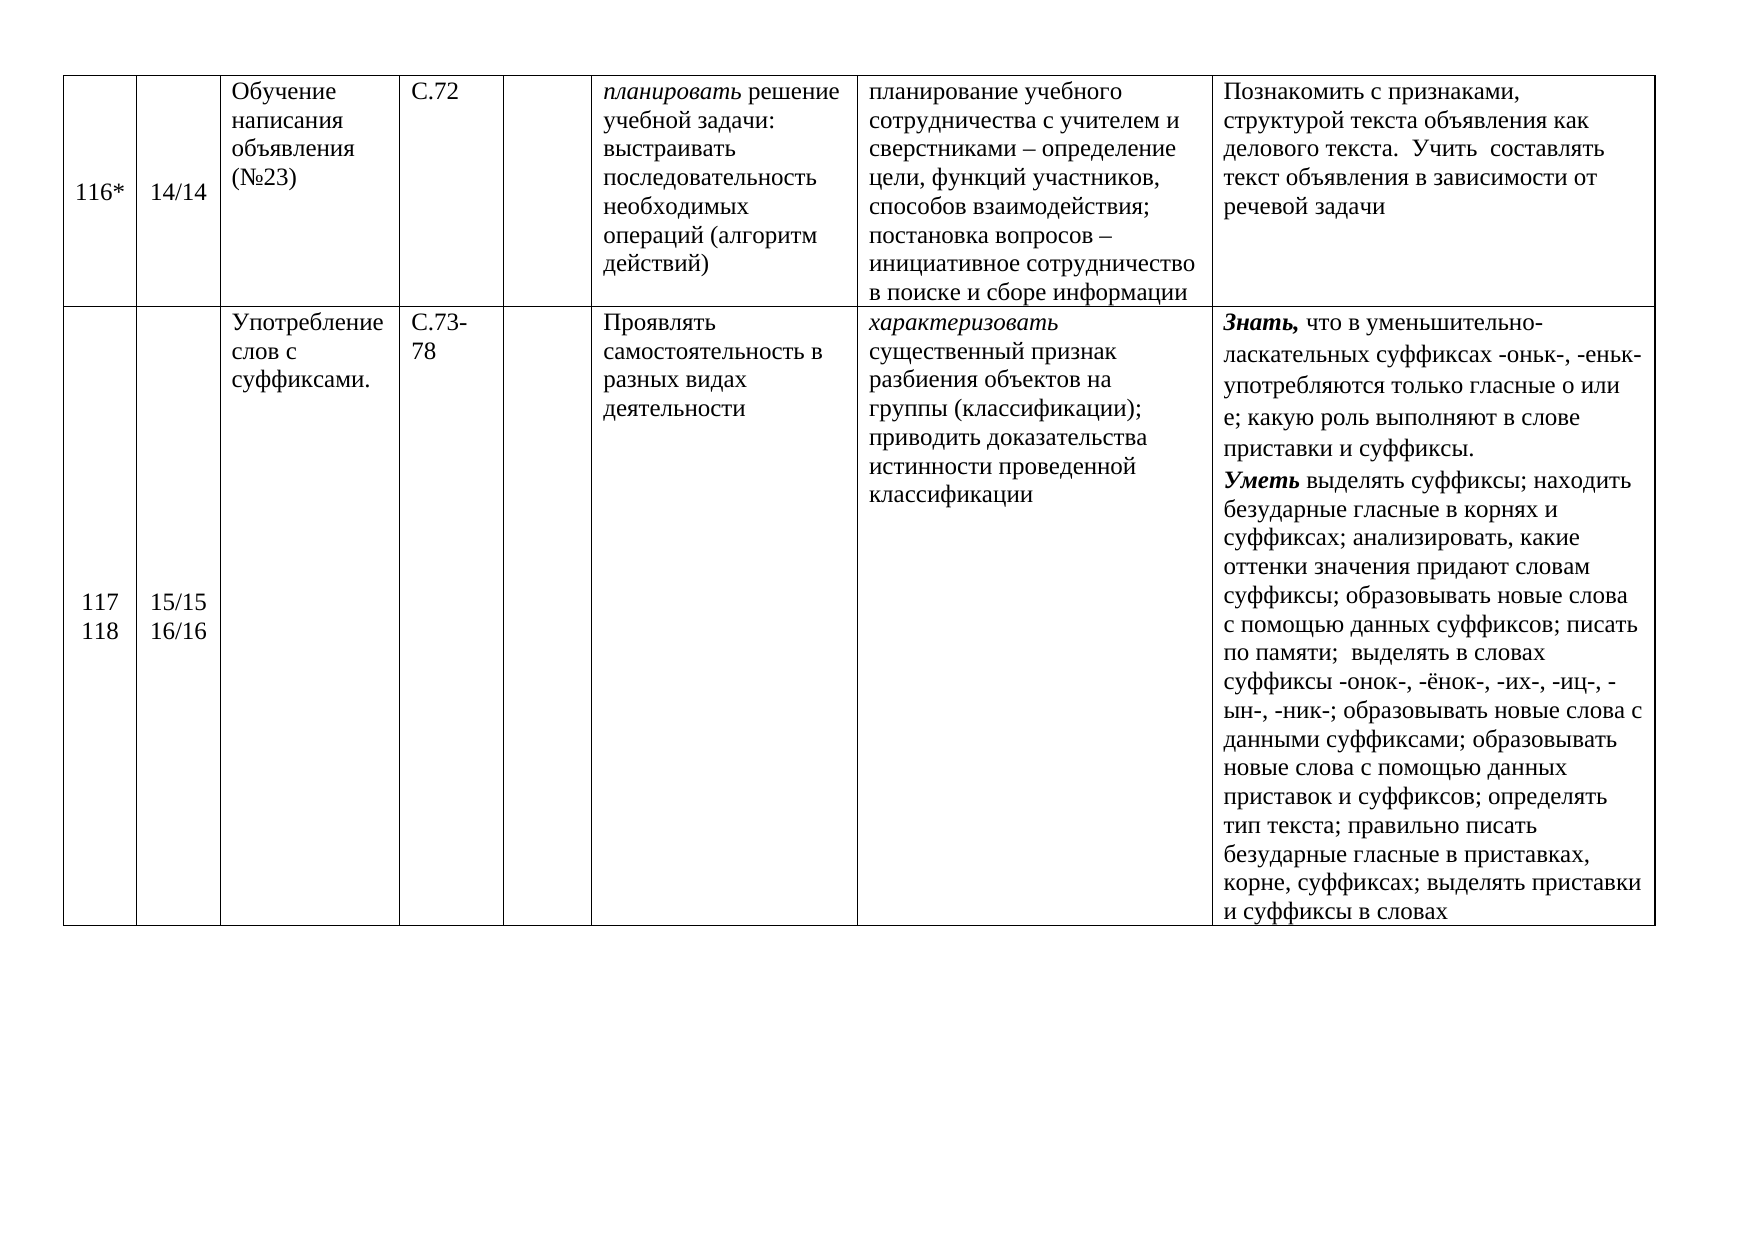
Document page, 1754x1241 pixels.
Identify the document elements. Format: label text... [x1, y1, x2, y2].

table_cell Обучение написания объявления (№23) [221, 76, 399, 306]
table_cell Употребление слов с суффиксами. [221, 307, 399, 925]
table_cell 117 118 [64, 307, 136, 925]
table_cell планирование учебного сотрудничества с учителем и сверстниками – определение цели, функций участников, способов взаимодействия; постановка вопросов – инициативное сотрудничество в поиске и сборе информации [858, 76, 1212, 306]
table_cell [504, 307, 591, 925]
table_cell 15/15 16/16 [137, 307, 220, 925]
table_cell С.73-78 [400, 307, 503, 925]
table_cell характеризовать существенный признак разбиения объектов на группы (классификации); приводить доказательства истинности проведенной классификации [858, 307, 1212, 925]
table_cell планировать решение учебной задачи: выстраивать последовательность необходимых операций (алгоритм действий) [592, 76, 857, 306]
table_cell Знать, что в уменьшительно-ласкательных суффиксах -оньк-, -еньк- употребляются только гласные о или е; какую роль выполняют в слове приставки и суффиксы. Уметь выделять суффиксы; находить безударные гласные в корнях и суффиксах; анализировать, какие оттенки значения придают словам суффиксы; образовывать новые слова с помощью данных суффиксов; писать по памяти; выделять в словах суффиксы -онок-, -ёнок-, -их-, -иц-, -ын-, -ник-; образовывать новые слова с данными суффиксами; образовывать новые слова с помощью данных приставок и суффиксов; определять тип текста; правильно писать безударные гласные в приставках, корне, суффиксах; выделять приставки и суффиксы в словах [1213, 307, 1654, 925]
table_cell Познакомить с признаками, структурой текста объявления как делового текста. Учить составлять текст объявления в зависимости от речевой задачи [1213, 76, 1654, 306]
table_cell [504, 76, 591, 306]
table_cell 116* [64, 76, 136, 306]
table_cell Проявлять самостоятельность в разных видах деятельности [592, 307, 857, 925]
table_cell С.72 [400, 76, 503, 306]
table_cell 14/14 [137, 76, 220, 306]
